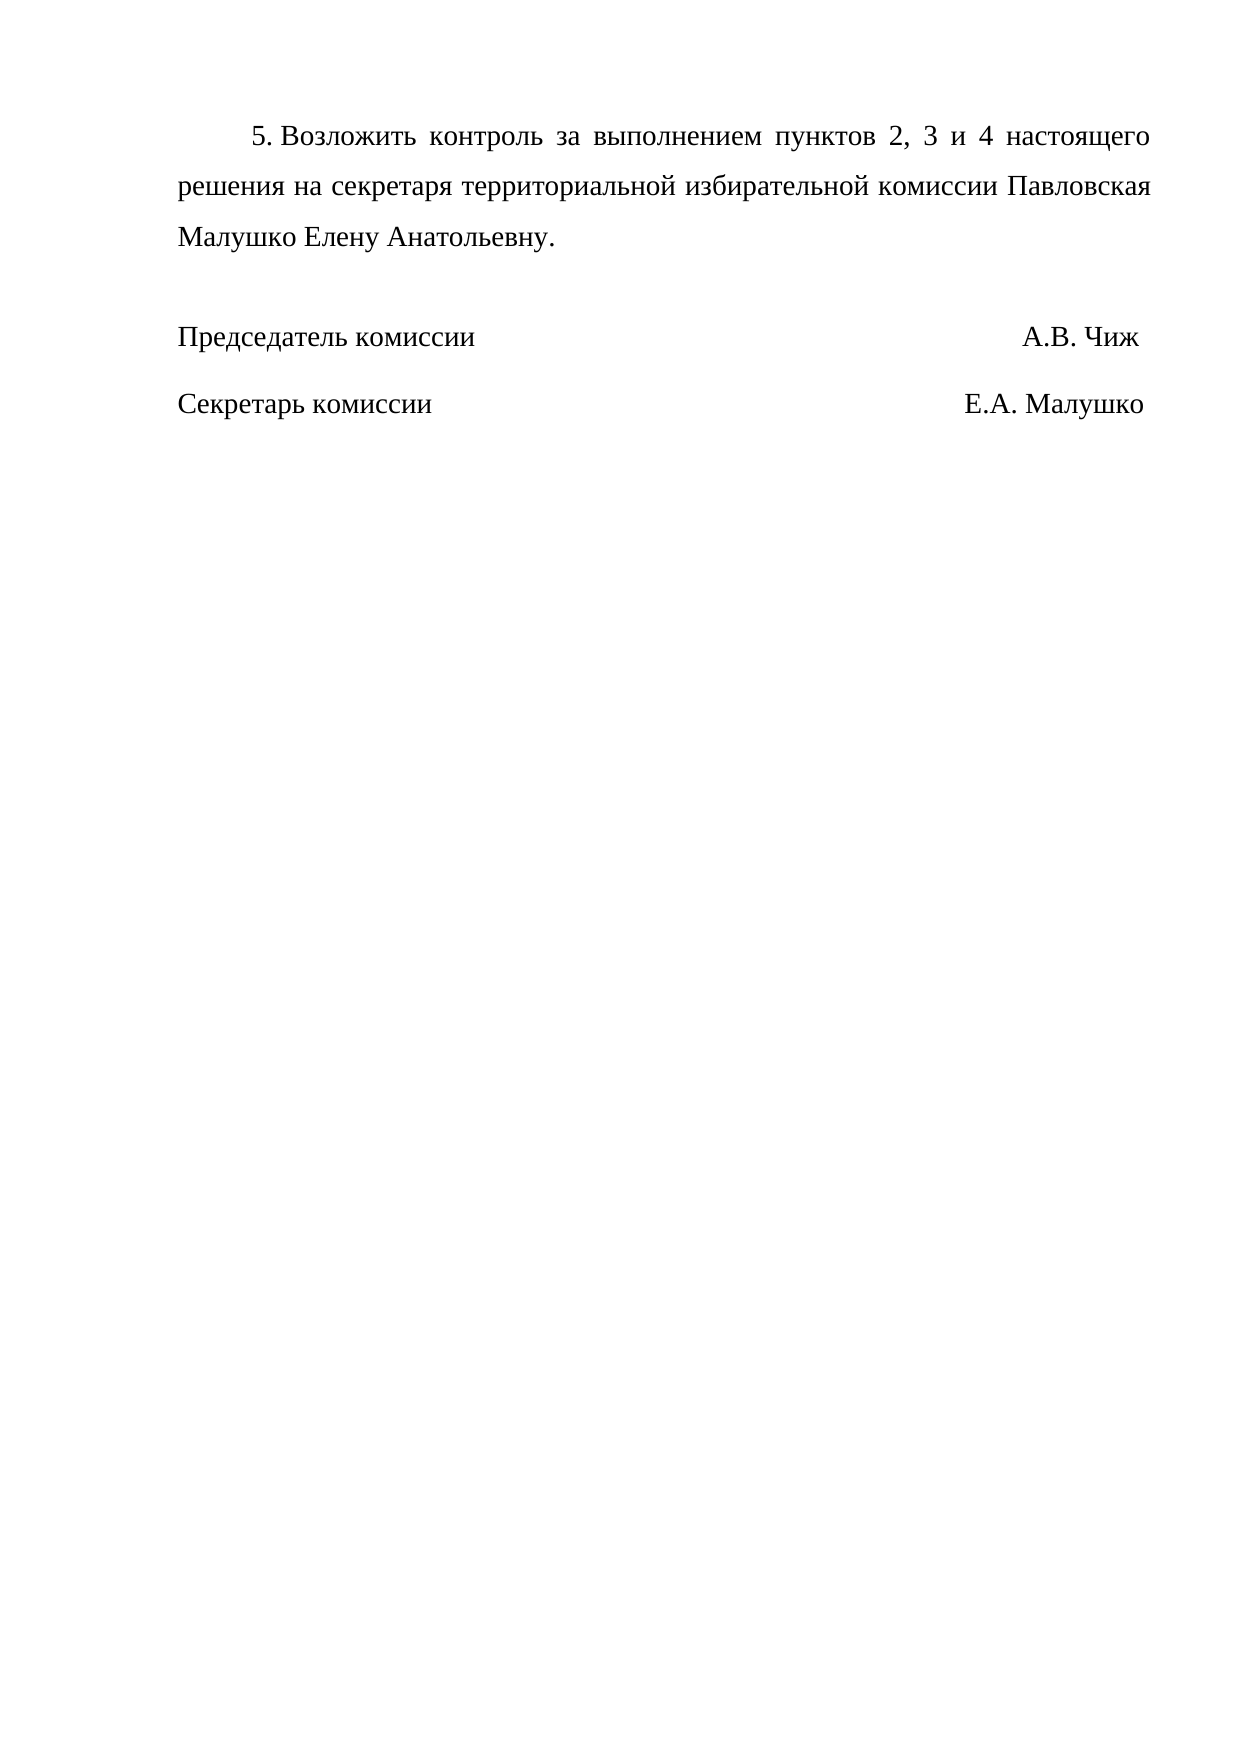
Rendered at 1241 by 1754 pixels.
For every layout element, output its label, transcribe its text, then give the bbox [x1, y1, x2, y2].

text 5. Возложить контроль за выполнением пунктов 2, 3 и 4 настоящего решения на секретаря территориальной избирательной комиссии Павловская Малушко Елену Анатольевну. [177, 118, 1152, 252]
text Председатель комиссии А.В. Чиж [177, 319, 1152, 353]
text Секретарь комиссии Е.А. Малушко [177, 386, 1152, 420]
